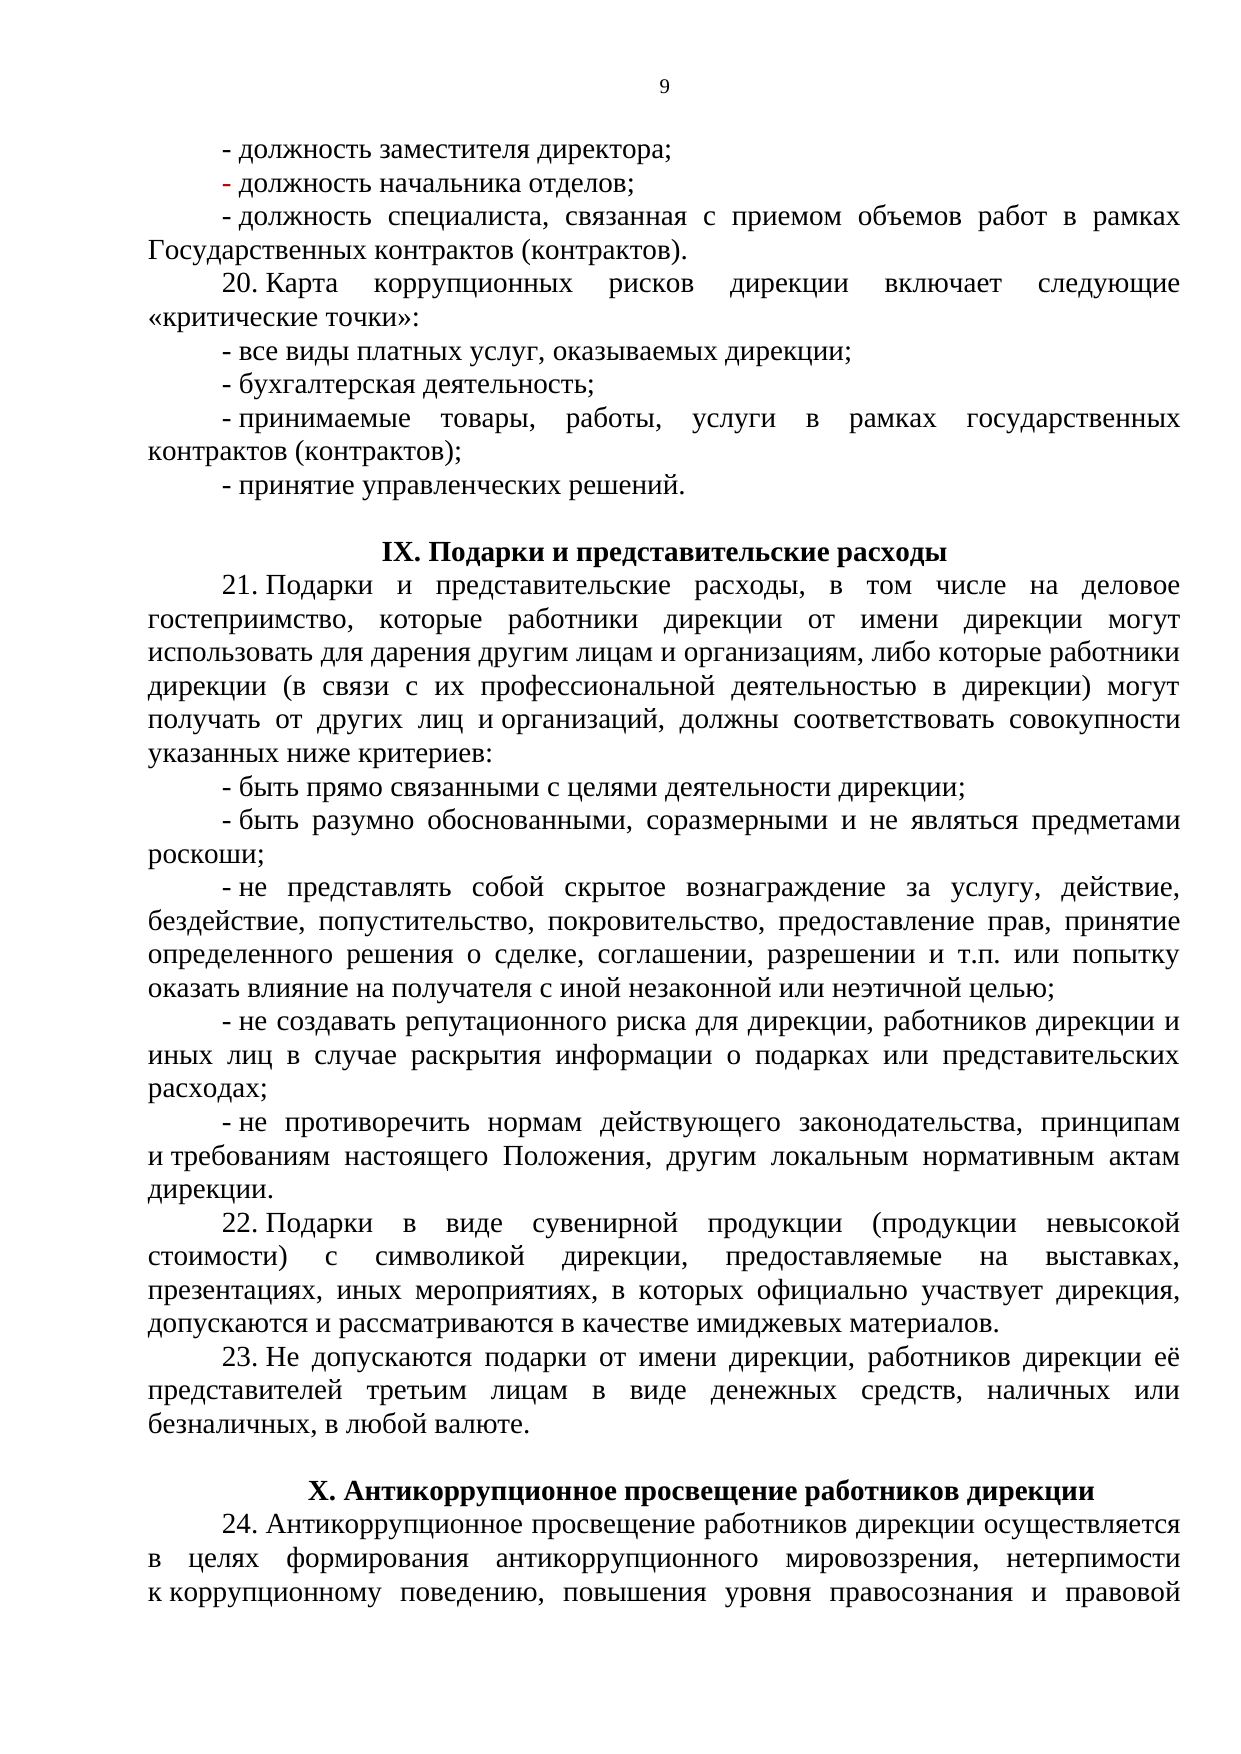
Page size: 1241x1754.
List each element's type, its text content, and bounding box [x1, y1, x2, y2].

text - бухгалтерская деятельность; [148, 366, 1181, 400]
text - не представлять собой скрытое вознаграждение за услугу, действие, бездействие, попустительство, покровительство, предоставление прав, принятие определенного решения о сделке, соглашении, разрешении и т.п. или попытку оказать влияние на получателя с иной незаконной или неэтичной целью; [148, 869, 1181, 1003]
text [148, 1507, 1181, 1607]
text - быть прямо связанными с целями деятельности дирекции; [148, 769, 1181, 802]
text 20. Карта коррупционных рисков дирекции включает следующие «критические точки»: [148, 266, 1181, 333]
text - принимаемые товары, работы, услуги в рамках государственных контрактов (контрактов); [148, 400, 1181, 467]
text X. Антикоррупционное просвещение работников дирекции [148, 1473, 1181, 1507]
text 22. Подарки в виде сувенирной продукции (продукции невысокой стоимости) с символикой дирекции, предоставляемые на выставках, презентациях, иных мероприятиях, в которых официально участвует дирекция, допускаются и рассматриваются в качестве имиджевых материалов. [148, 1205, 1181, 1339]
text - все виды платных услуг, оказываемых дирекции; [148, 333, 1181, 366]
text - должность заместителя директора; [148, 131, 1181, 165]
text - должность начальника отделов; [148, 165, 1181, 198]
text IX. Подарки и представительские расходы [148, 534, 1181, 567]
text - должность специалиста, связанная с приемом объемов работ в рамках Государственных контрактов (контрактов). [148, 198, 1181, 266]
text - быть разумно обоснованными, соразмерными и не являться предметами роскоши; [148, 802, 1181, 869]
text 23. Не допускаются подарки от имени дирекции, работников дирекции её представителей третьим лицам в виде денежных средств, наличных или безналичных, в любой валюте. [148, 1339, 1181, 1439]
text - не создавать репутационного риска для дирекции, работников дирекции и иных лиц в случае раскрытия информации о подарках или представительских расходах; [148, 1003, 1181, 1104]
text - принятие управленческих решений. [148, 467, 1181, 500]
text 21. Подарки и представительские расходы, в том числе на деловое гостеприимство, которые работники дирекции от имени дирекции могут использовать для дарения другим лицам и организациям, либо которые работники дирекции (в связи с их профессиональной деятельностью в дирекции) могут получать от других лиц и организаций, должны соответствовать совокупности указанных ниже критериев: [148, 567, 1181, 769]
text - не противоречить нормам действующего законодательства, принципам и требованиям настоящего Положения, другим локальным нормативным актам дирекции. [148, 1104, 1181, 1205]
